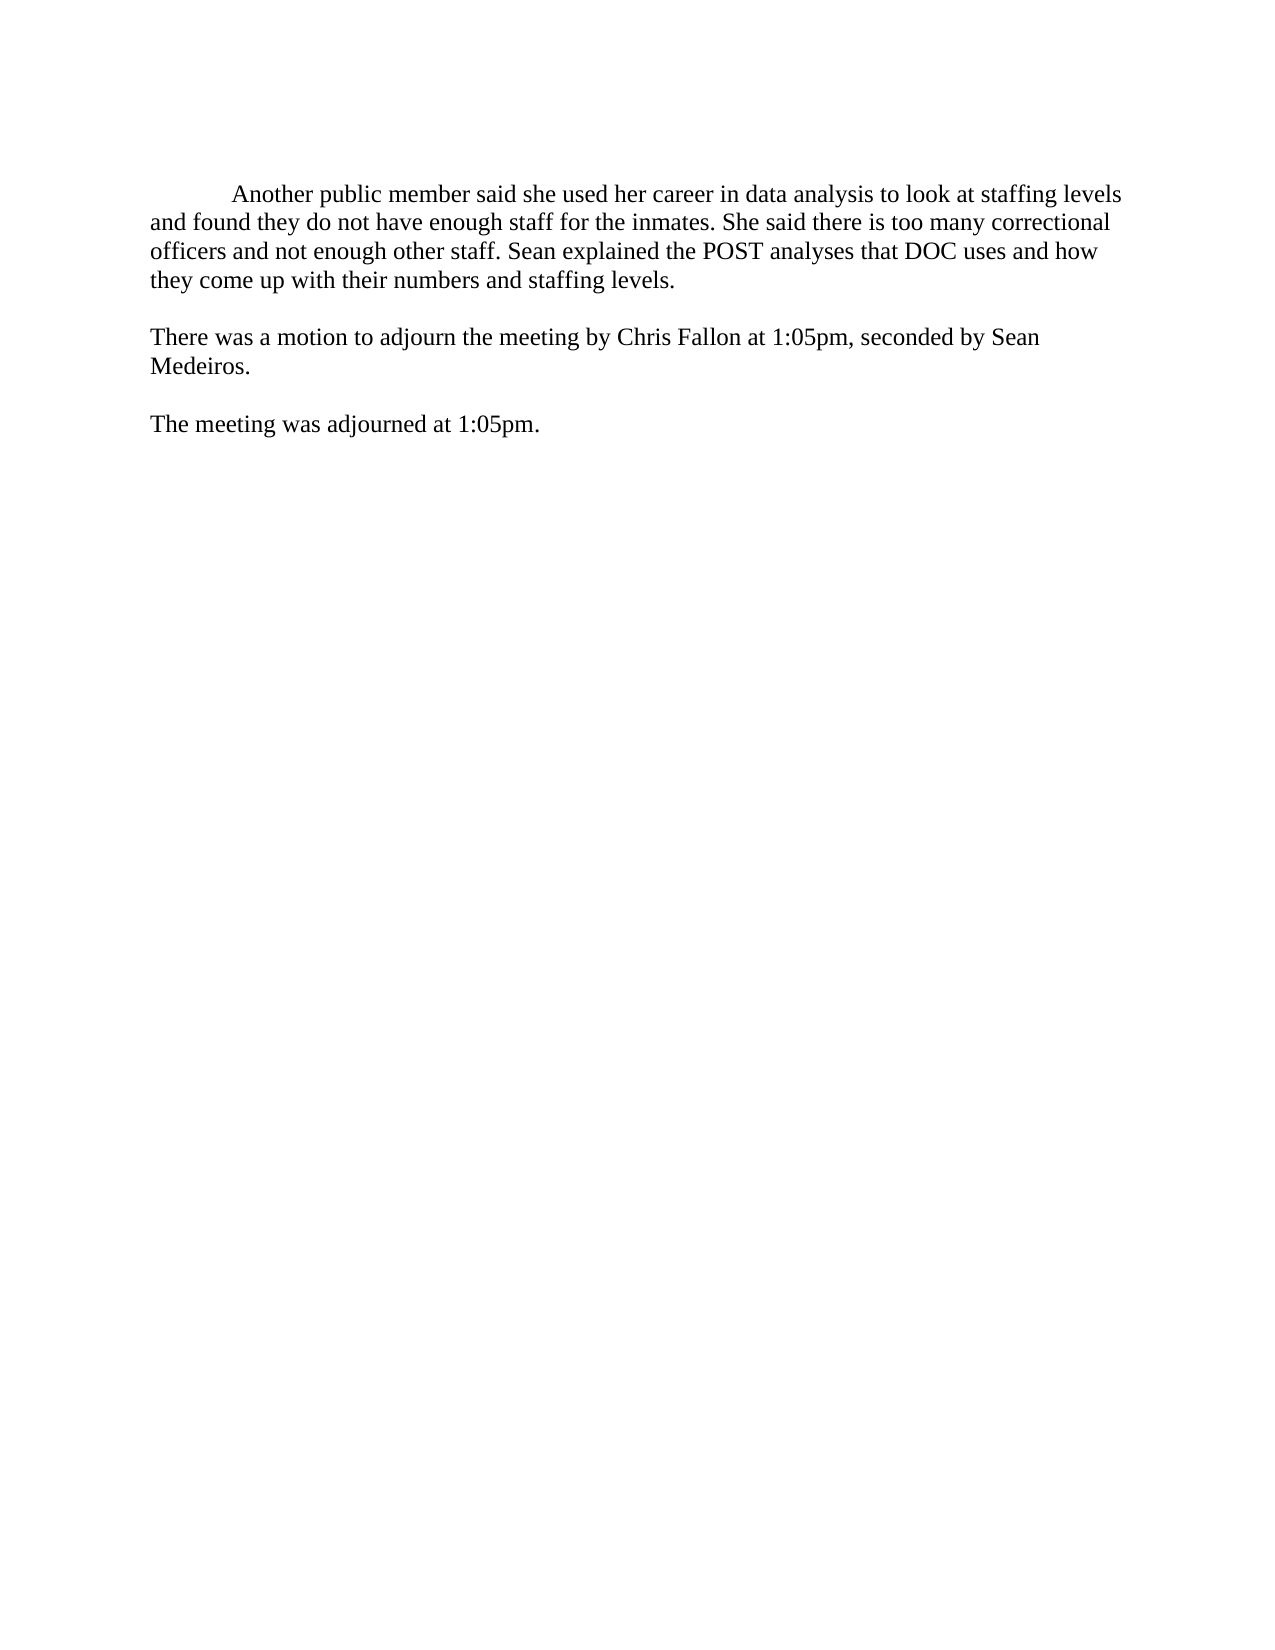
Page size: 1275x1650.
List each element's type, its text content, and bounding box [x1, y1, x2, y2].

text Another public member said she used her career in data analysis to look at staffing levels and found they do not have enough staff for the inmates. She said there is too many correctional officers and not enough other staff. Sean explained the POST analyses that DOC uses and how they come up with their numbers and staffing levels. [150, 179, 1125, 294]
text The meeting was adjourned at 1:05pm. [150, 409, 1125, 437]
text There was a motion to adjourn the meeting by Chris Fallon at 1:05pm, seconded by Sean Medeiros. [150, 322, 1125, 380]
